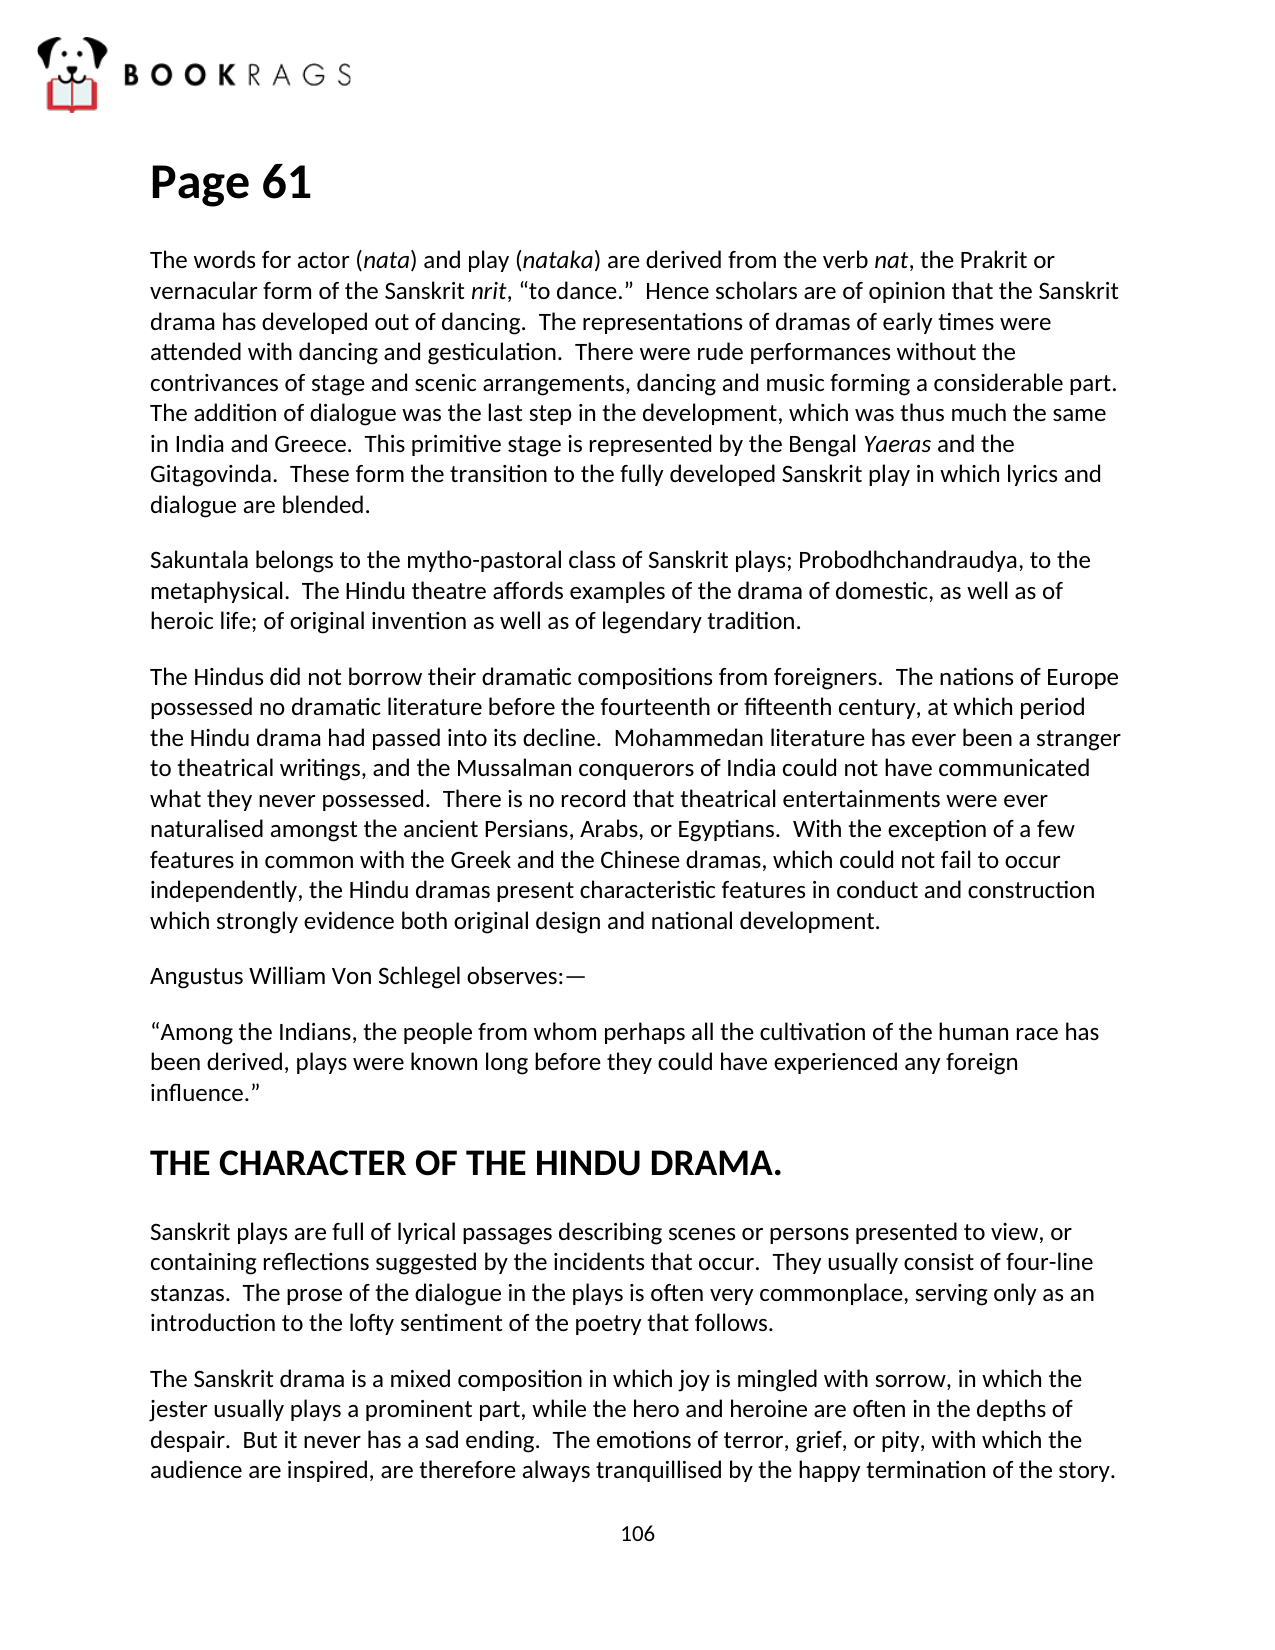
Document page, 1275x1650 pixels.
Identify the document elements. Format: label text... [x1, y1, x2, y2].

text Sanskrit plays are full of lyrical passages describing scenes or persons presented to view, or containing reflections suggested by the incidents that occur. They usually consist of four-line stanzas. The prose of the dialogue in the plays is often very commonplace, serving only as an introduction to the lofty sentiment of the poetry that follows. [150, 1216, 1125, 1338]
text Angustus William Von Schlegel observes:—­ [150, 961, 1125, 991]
text The words for actor (nata) and play (nataka) are derived from the verb nat, the Prakrit or vernacular form of the Sanskrit nrit, “to dance.” Hence scholars are of opinion that the Sanskrit drama has developed out of dancing. The representations of dramas of early times were attended with dancing and gesticulation. There were rude performances without the contrivances of stage and scenic arrangements, dancing and music forming a considerable part. The addition of dialogue was the last step in the development, which was thus much the same in India and Greece. This primitive stage is represented by the Bengal Yaeras and the Gitagovinda. These form the transition to the fully developed Sanskrit play in which lyrics and dialogue are blended. [150, 244, 1125, 519]
text “Among the Indians, the people from whom perhaps all the cultivation of the human race has been derived, plays were known long before they could have experienced any foreign influence.” [150, 1016, 1125, 1108]
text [150, 1363, 1125, 1485]
text The Hindus did not borrow their dramatic compositions from foreigners. The nations of Europe possessed no dramatic literature before the fourteenth or fifteenth century, at which period the Hindu drama had passed into its decline. Mohammedan literature has ever been a stranger to theatrical writings, and the Mussalman conquerors of India could not have communicated what they never possessed. There is no record that theatrical entertainments were ever naturalised amongst the ancient Persians, Arabs, or Egyptians. With the exception of a few features in common with the Greek and the Chinese dramas, which could not fail to occur independently, the Hindu dramas present characteristic features in conduct and construction which strongly evidence both original design and national development. [150, 661, 1125, 936]
text Page 61 [150, 150, 1125, 211]
picture [37, 37, 351, 113]
text THE CHARACTER OF THE HINDU DRAMA. [150, 1139, 1125, 1184]
text Sakuntala belongs to the mytho-pastoral class of Sanskrit plays; Probodhchandraudya, to the metaphysical. The Hindu theatre affords examples of the drama of domestic, as well as of heroic life; of original invention as well as of legendary tradition. [150, 544, 1125, 636]
